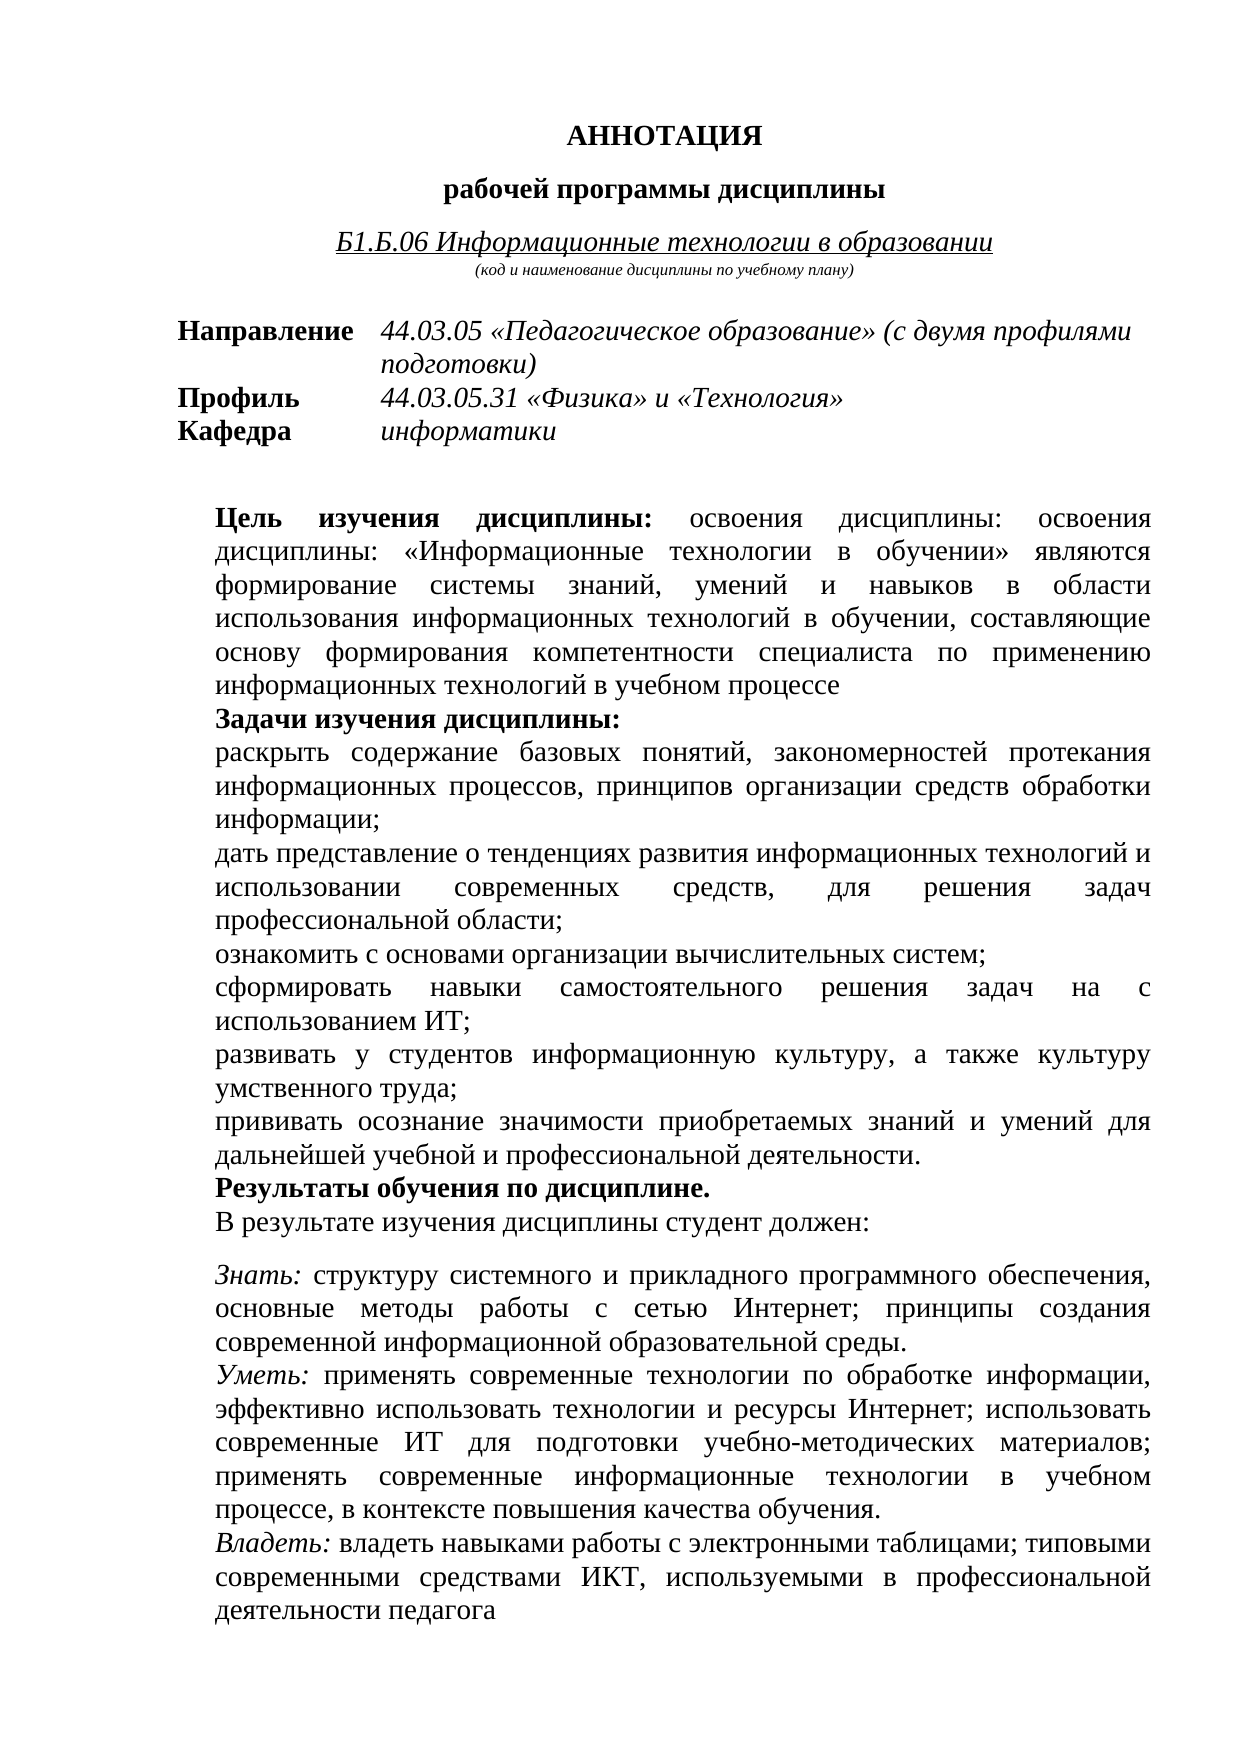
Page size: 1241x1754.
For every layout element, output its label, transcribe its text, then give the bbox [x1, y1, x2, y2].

text развивать у студентов информационную культуру, а также культуру умственного труда; [215, 1036, 1152, 1103]
text АННОТАЦИЯ [177, 118, 1152, 152]
text сформировать навыки самостоятельного решения задач на с использованием ИТ; [215, 969, 1152, 1036]
text Владеть: владеть навыками работы с электронными таблицами; типовыми современными средствами ИКТ, используемыми в профессиональной деятельности педагога [215, 1525, 1152, 1626]
text дать представление о тенденциях развития информационных технологий и использовании современных средств, для решения задач профессиональной области; [215, 835, 1152, 936]
text Результаты обучения по дисциплине. [215, 1171, 1152, 1204]
text раскрыть содержание базовых понятий, закономерностей протекания информационных процессов, принципов организации средств обработки информации; [215, 734, 1152, 835]
text Б1.Б.06 Информационные технологии в образовании [177, 224, 1152, 257]
text прививать осознание значимости приобретаемых знаний и умений для дальнейшей учебной и профессиональной деятельности. [215, 1103, 1152, 1171]
text ознакомить с основами организации вычислительных систем; [215, 936, 1152, 969]
text Знать: структуру системного и прикладного программного обеспечения, основные методы работы с сетью Интернет; принципы создания современной информационной образовательной среды. [215, 1257, 1152, 1357]
text В результате изучения дисциплины студент должен: [215, 1204, 1152, 1238]
text Уметь: применять современные технологии по обработке информации, эффективно использовать технологии и ресурсы Интернет; использовать современные ИТ для подготовки учебно-методических материалов; применять современные информационные технологии в учебном процессе, в контексте повышения качества обучения. [215, 1357, 1152, 1525]
text (код и наименование дисциплины по учебному плану) [177, 260, 1152, 293]
text Задачи изучения дисциплины: [215, 701, 1152, 734]
text Цель изучения дисциплины: освоения дисциплины: освоения дисциплины: «Информационные технологии в обучении» являются формирование системы знаний, умений и навыков в области использования информационных технологий в обучении, составляющие основу формирования компетентности специалиста по применению информационных технологий в учебном процессе [215, 500, 1152, 701]
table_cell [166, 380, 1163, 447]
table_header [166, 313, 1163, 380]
text рабочей программы дисциплины [177, 171, 1152, 204]
